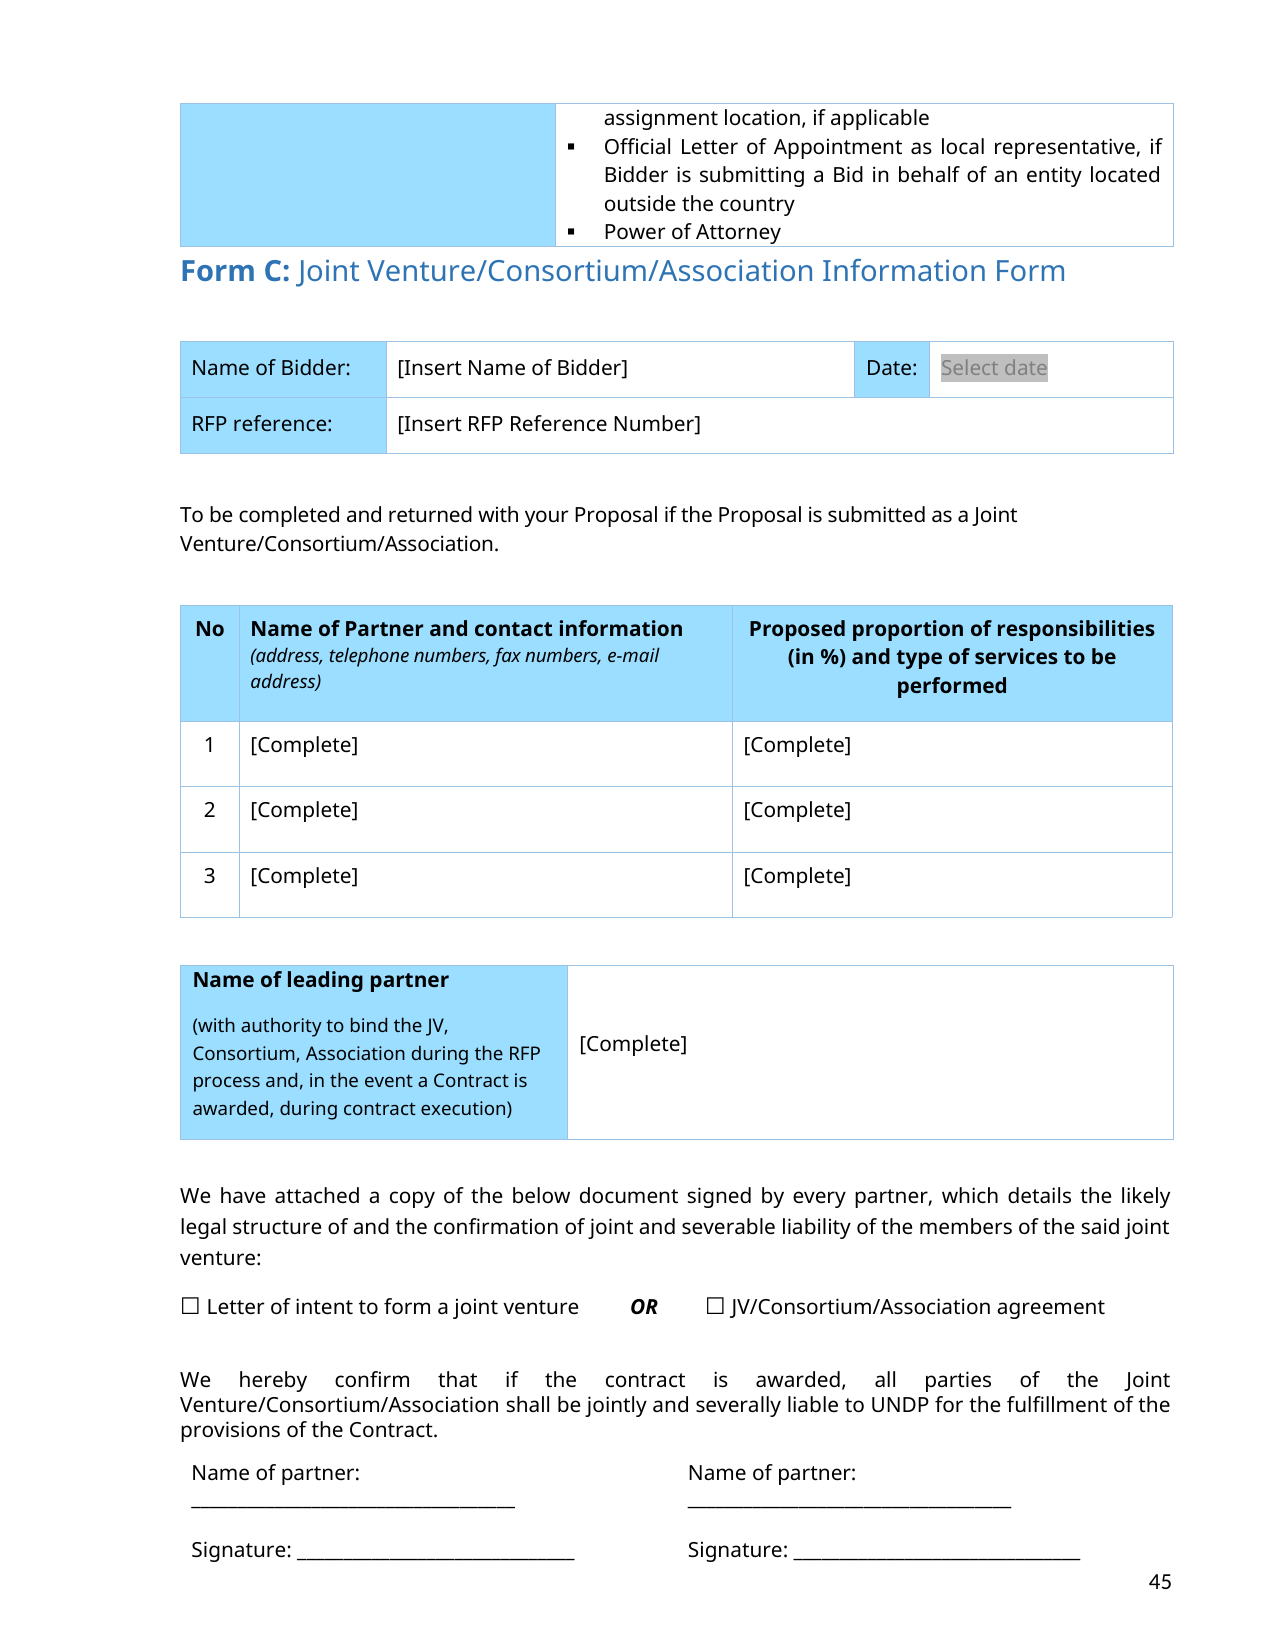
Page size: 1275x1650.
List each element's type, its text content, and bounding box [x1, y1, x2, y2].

table_header Name of partner: ___________________________________ [676, 1459, 1171, 1511]
text Letter of intent to form a joint venture OR JV/Consortium/Association agreement [180, 1290, 1172, 1321]
table_cell [Complete] [733, 787, 1172, 851]
table_header Name of Bidder: [181, 342, 386, 397]
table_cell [181, 104, 555, 246]
text To be completed and returned with your Proposal if the Proposal is submitted as a Joint Venture/Consortium/Association. [180, 500, 1172, 557]
table_header Proposed proportion of responsibilities (in %) and type of services to be performed [733, 606, 1172, 721]
table_header [Insert Name of Bidder] [387, 342, 854, 397]
table_cell [Complete] [733, 853, 1172, 917]
table_header Date: [855, 342, 929, 397]
table_cell 1 [181, 722, 239, 786]
table_header [930, 342, 1173, 397]
table_header [Complete] [568, 966, 1173, 1139]
table_cell Signature: _______________________________ [676, 1511, 1171, 1562]
table_cell RFP reference: [181, 398, 386, 453]
table_cell 2 [181, 787, 239, 851]
text We have attached a copy of the below document signed by every partner, which details the likely legal structure of and the confirmation of joint and severable liability of the members of the said joint venture: [180, 1181, 1172, 1271]
table_cell [Complete] [240, 787, 732, 851]
table_header Name of leading partner (with authority to bind the JV, Consortium, Association during the RFP process and, in the event a Contract is awarded, during contract execution) [181, 966, 567, 1139]
table_header Name of partner: ___________________________________ [180, 1459, 676, 1511]
table_cell [Complete] [240, 853, 732, 917]
table_header No [181, 606, 239, 721]
table_header Name of Partner and contact information (address, telephone numbers, fax numbers, e-mail address) [240, 606, 732, 721]
table_cell 3 [181, 853, 239, 917]
subtitle Form C: Joint Venture/Consortium/Association Information Form [180, 250, 1172, 290]
table_cell [Complete] [240, 722, 732, 786]
table_cell [Complete] [733, 722, 1172, 786]
table_cell [Insert RFP Reference Number] [387, 398, 1173, 453]
text We hereby confirm that if the contract is awarded, all parties of the Joint Venture/Consortium/Association shall be jointly and severally liable to UNDP for the fulfillment of the provisions of the Contract. [180, 1367, 1172, 1442]
table_cell Signature: ______________________________ [180, 1511, 676, 1562]
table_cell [556, 104, 1173, 246]
